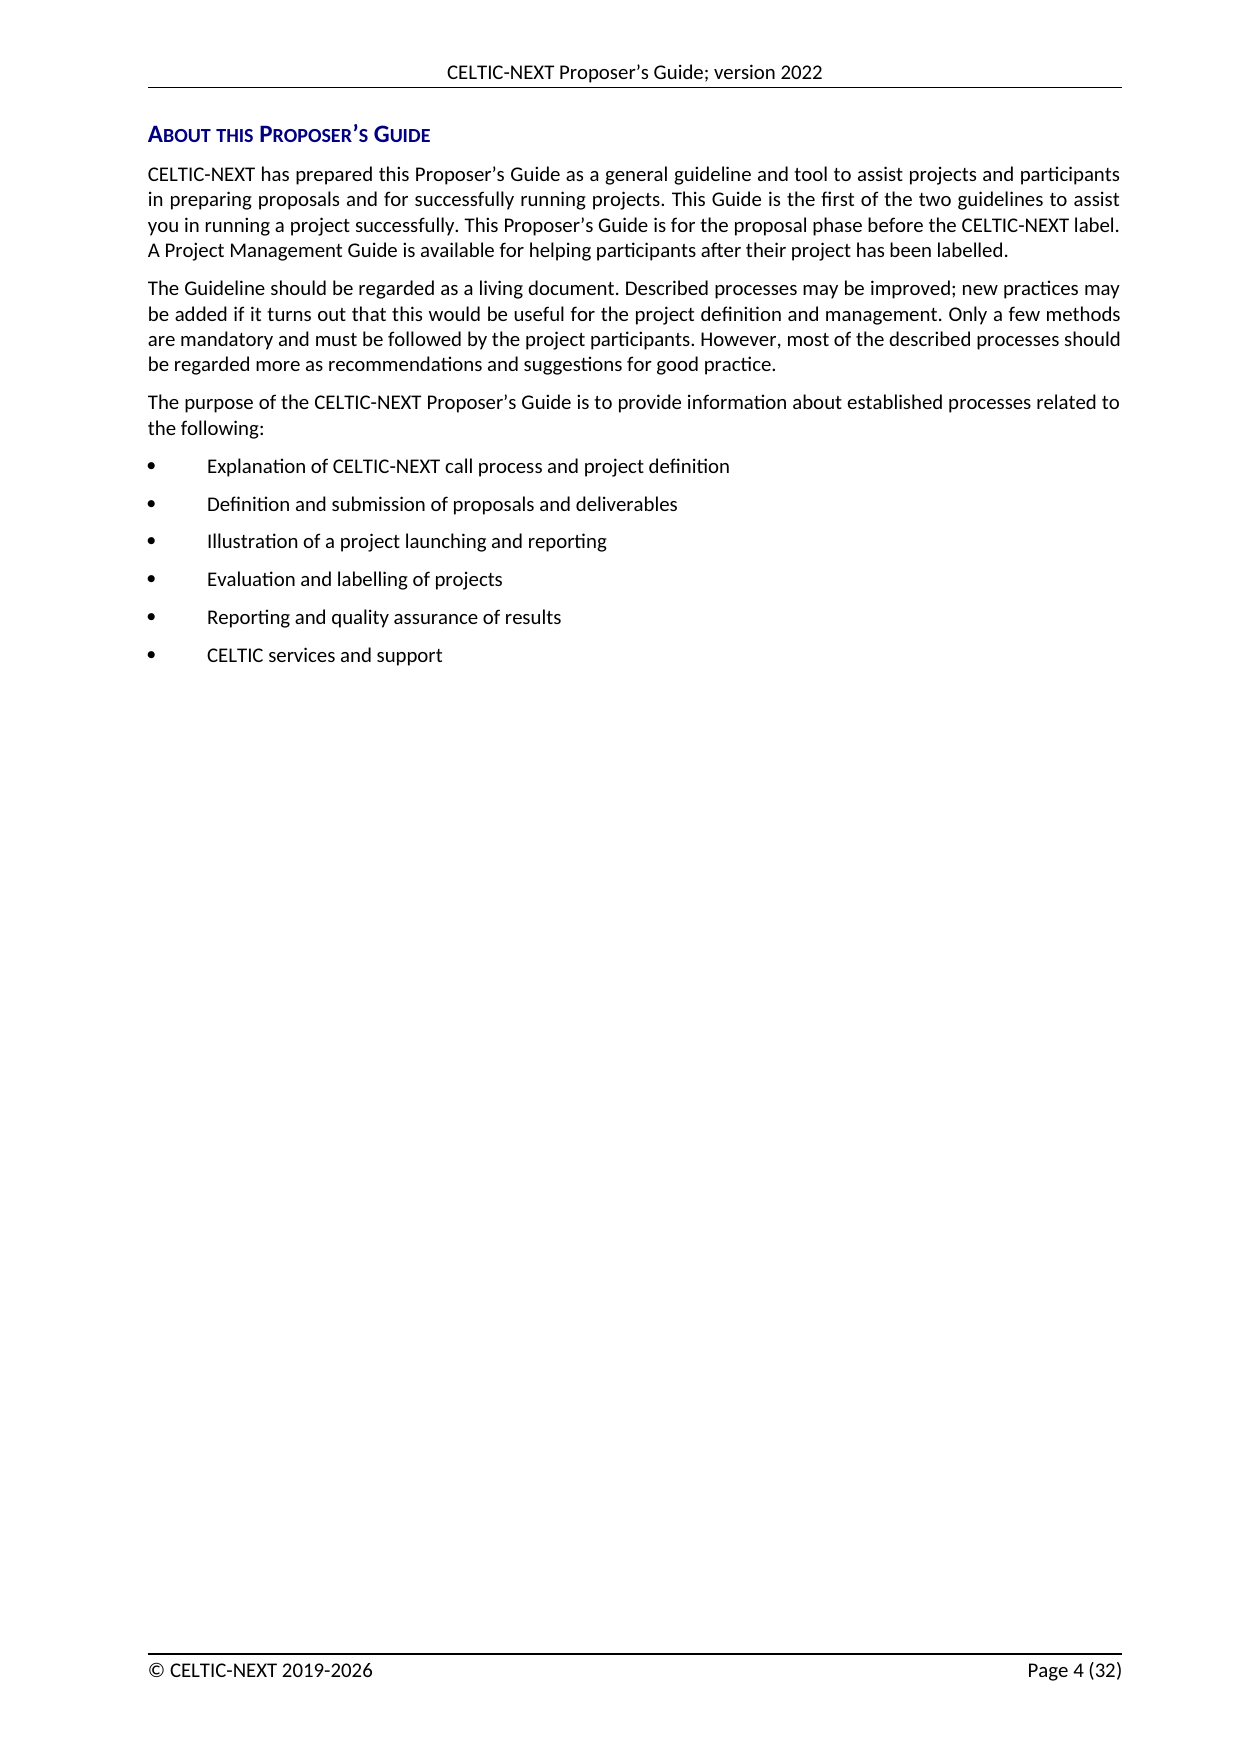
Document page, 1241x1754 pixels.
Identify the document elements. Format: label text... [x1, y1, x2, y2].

text The purpose of the CELTIC-NEXT Proposer’s Guide is to provide information about established processes related to the following: [148, 389, 1122, 440]
list Definition and submission of proposals and deliverables [148, 491, 1122, 516]
subtitle About this Proposer’s Guide [148, 118, 1122, 149]
text The Guideline should be regarded as a living document. Described processes may be improved; new practices may be added if it turns out that this would be useful for the project definition and management. Only a few methods are mandatory and must be followed by the project participants. However, most of the described processes should be regarded more as recommendations and suggestions for good practice. [148, 275, 1122, 377]
list Evaluation and labelling of projects [148, 567, 1122, 592]
text CELTIC-NEXT has prepared this Proposer’s Guide as a general guideline and tool to assist projects and participants in preparing proposals and for successfully running projects. This Guide is the first of the two guidelines to assist you in running a project successfully. This Proposer’s Guide is for the proposal phase before the CELTIC-NEXT label. A Project Management Guide is available for helping participants after their project has been labelled. [148, 161, 1122, 263]
list Explanation of CELTIC-NEXT call process and project definition [148, 453, 1122, 478]
list Reporting and quality assurance of results [148, 604, 1122, 630]
list Illustration of a project launching and reporting [148, 529, 1122, 554]
list CELTIC services and support [148, 642, 1122, 668]
